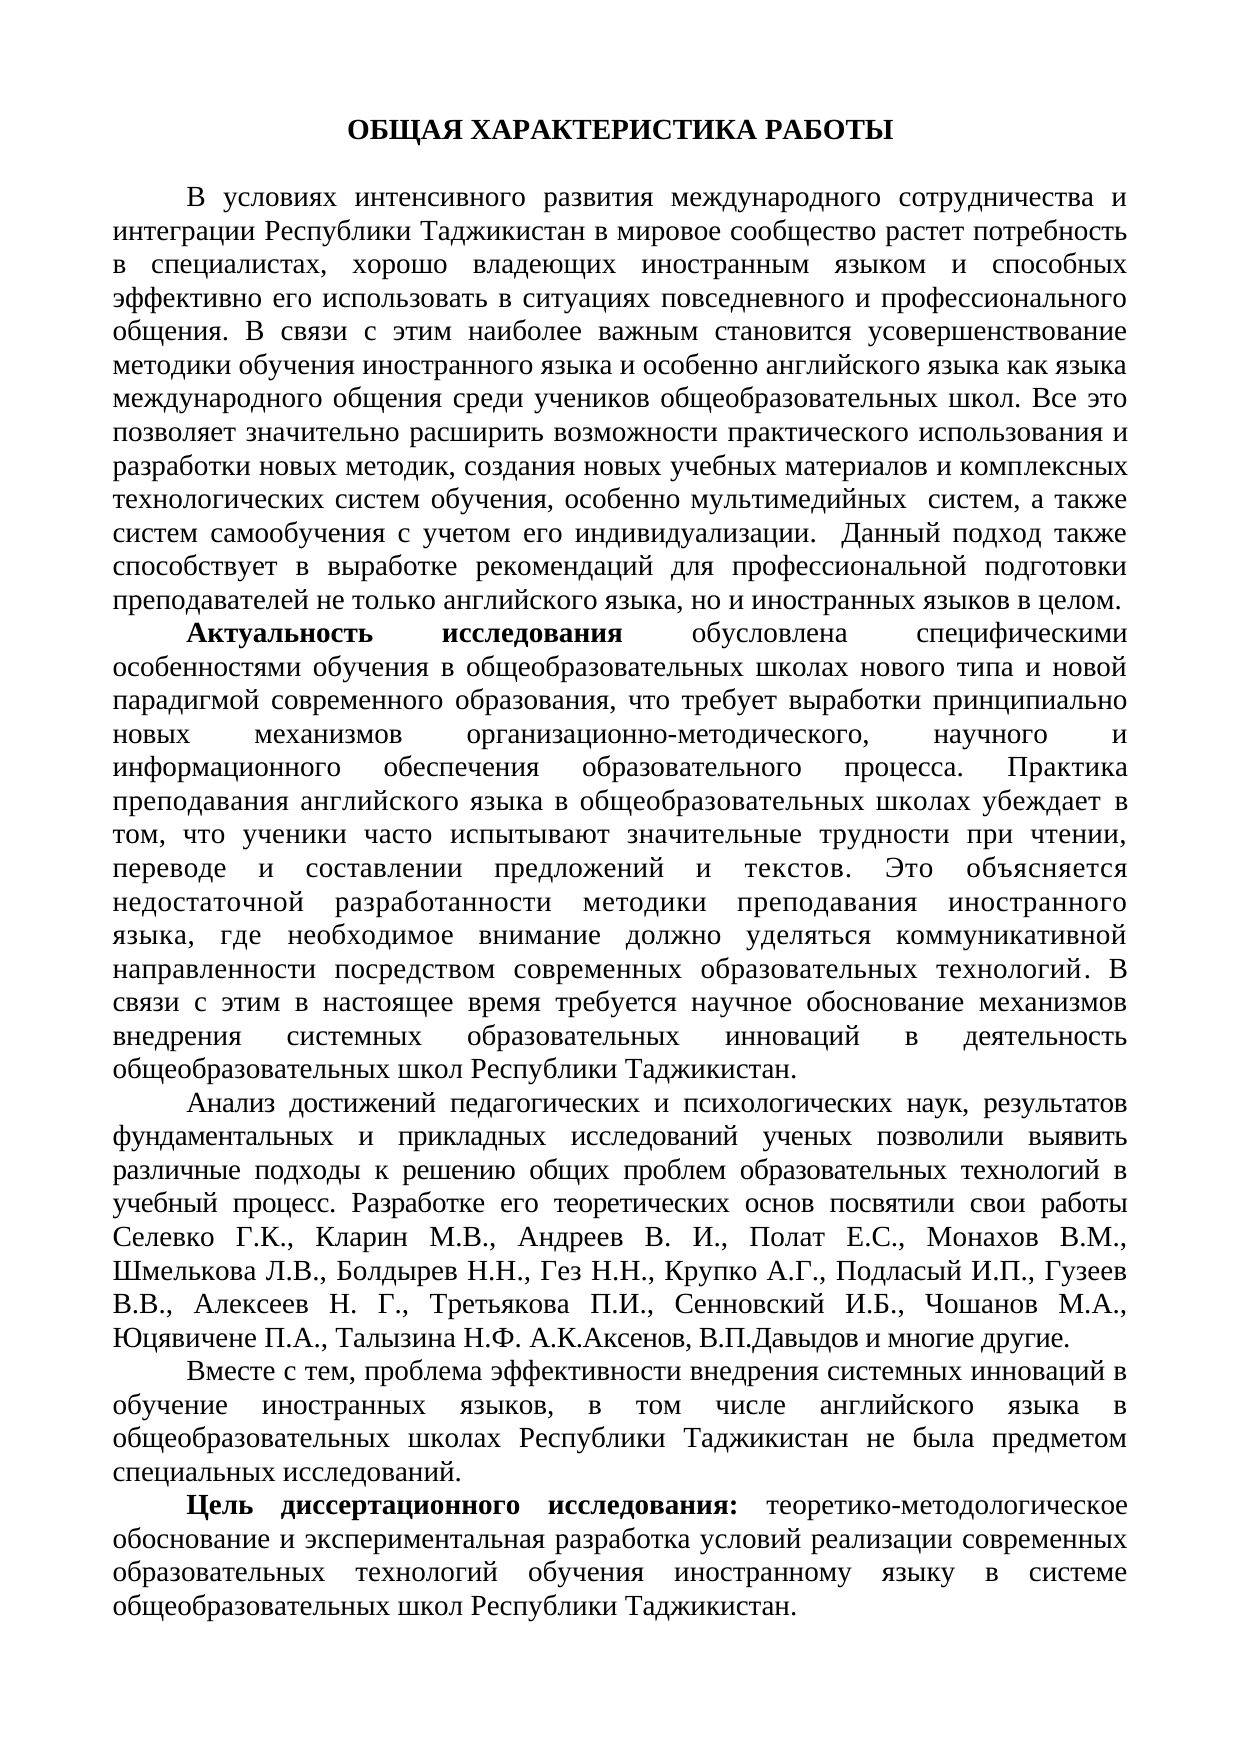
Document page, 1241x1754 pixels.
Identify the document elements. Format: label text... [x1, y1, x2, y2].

text Цель диссертационного исследования: теоретико-методологическое обоснование и экспериментальная разработка условий реализации современных образовательных технологий обучения иностранному языку в системе общеобразовательных школ Республики Таджикистан. [112, 1487, 1128, 1622]
text Актуальность исследования обусловлена специфическими особенностями обучения в общеобразовательных школах нового типа и новой парадигмой современного образования, что требует выработки принципиально новых механизмов организационно-методического, научного и информационного обеспечения образовательного процесса. Практика преподавания английского языка в общеобразовательных школах убеждает в том, что ученики часто испытывают значительные трудности при чтении, переводе и составлении предложений и текстов. Это объясняется недостаточной разработанности методики преподавания иностранного языка, где необходимое внимание должно уделяться коммуникативной направленности посредством современных образовательных технологий. В связи с этим в настоящее время требуется научное обоснование механизмов внедрения системных образовательных инноваций в деятельность общеобразовательных школ Республики Таджикистан. [112, 615, 1128, 1085]
text В условиях интенсивного развития международного сотрудничества и интеграции Республики Таджикистан в мировое сообщество растет потребность в специалистах, хорошо владеющих иностранным языком и способных эффективно его использовать в ситуациях повседневного и профессионального общения. В связи с этим наиболее важным становится усовершенствование методики обучения иностранного языка и особенно английского языка как языка международного общения среди учеников общеобразовательных школ. Все это позволяет значительно расширить возможности практического использования и разработки новых методик, создания новых учебных материалов и комплексных технологических систем обучения, особенно мультимедийных систем, а также систем самообучения с учетом его индивидуализации. Данный подход также способствует в выработке рекомендаций для профессиональной подготовки преподавателей не только английского языка, но и иностранных языков в целом. [112, 179, 1128, 615]
text Вместе с тем, проблема эффективности внедрения системных инноваций в обучение иностранных языков, в том числе английского языка в общеобразовательных школах Республики Таджикистан не была предметом специальных исследований. [112, 1353, 1128, 1487]
text ОБЩАЯ ХАРАКТЕРИСТИКА работы [112, 112, 1128, 146]
text Анализ достижений педагогических и психологических наук, результатов фундаментальных и прикладных исследований ученых позволили выявить различные подходы к решению общих проблем образовательных технологий в учебный процесс. Разработке его теоретических основ посвятили свои работы Селевко Г.К., Кларин М.В., Андреев В. И., Полат Е.С., Монахов В.М., Шмелькова Л.В., Болдырев Н.Н., Гез Н.Н., Крупко А.Г., Подласый И.П., Гузеев В.В., Алексеев Н. Г., Третьякова П.И., Сенновский И.Б., Чошанов М.А., Юцявичене П.А., Талызина Н.Ф. А.К.Аксенов, В.П.Давыдов и многие другие. [112, 1085, 1128, 1353]
